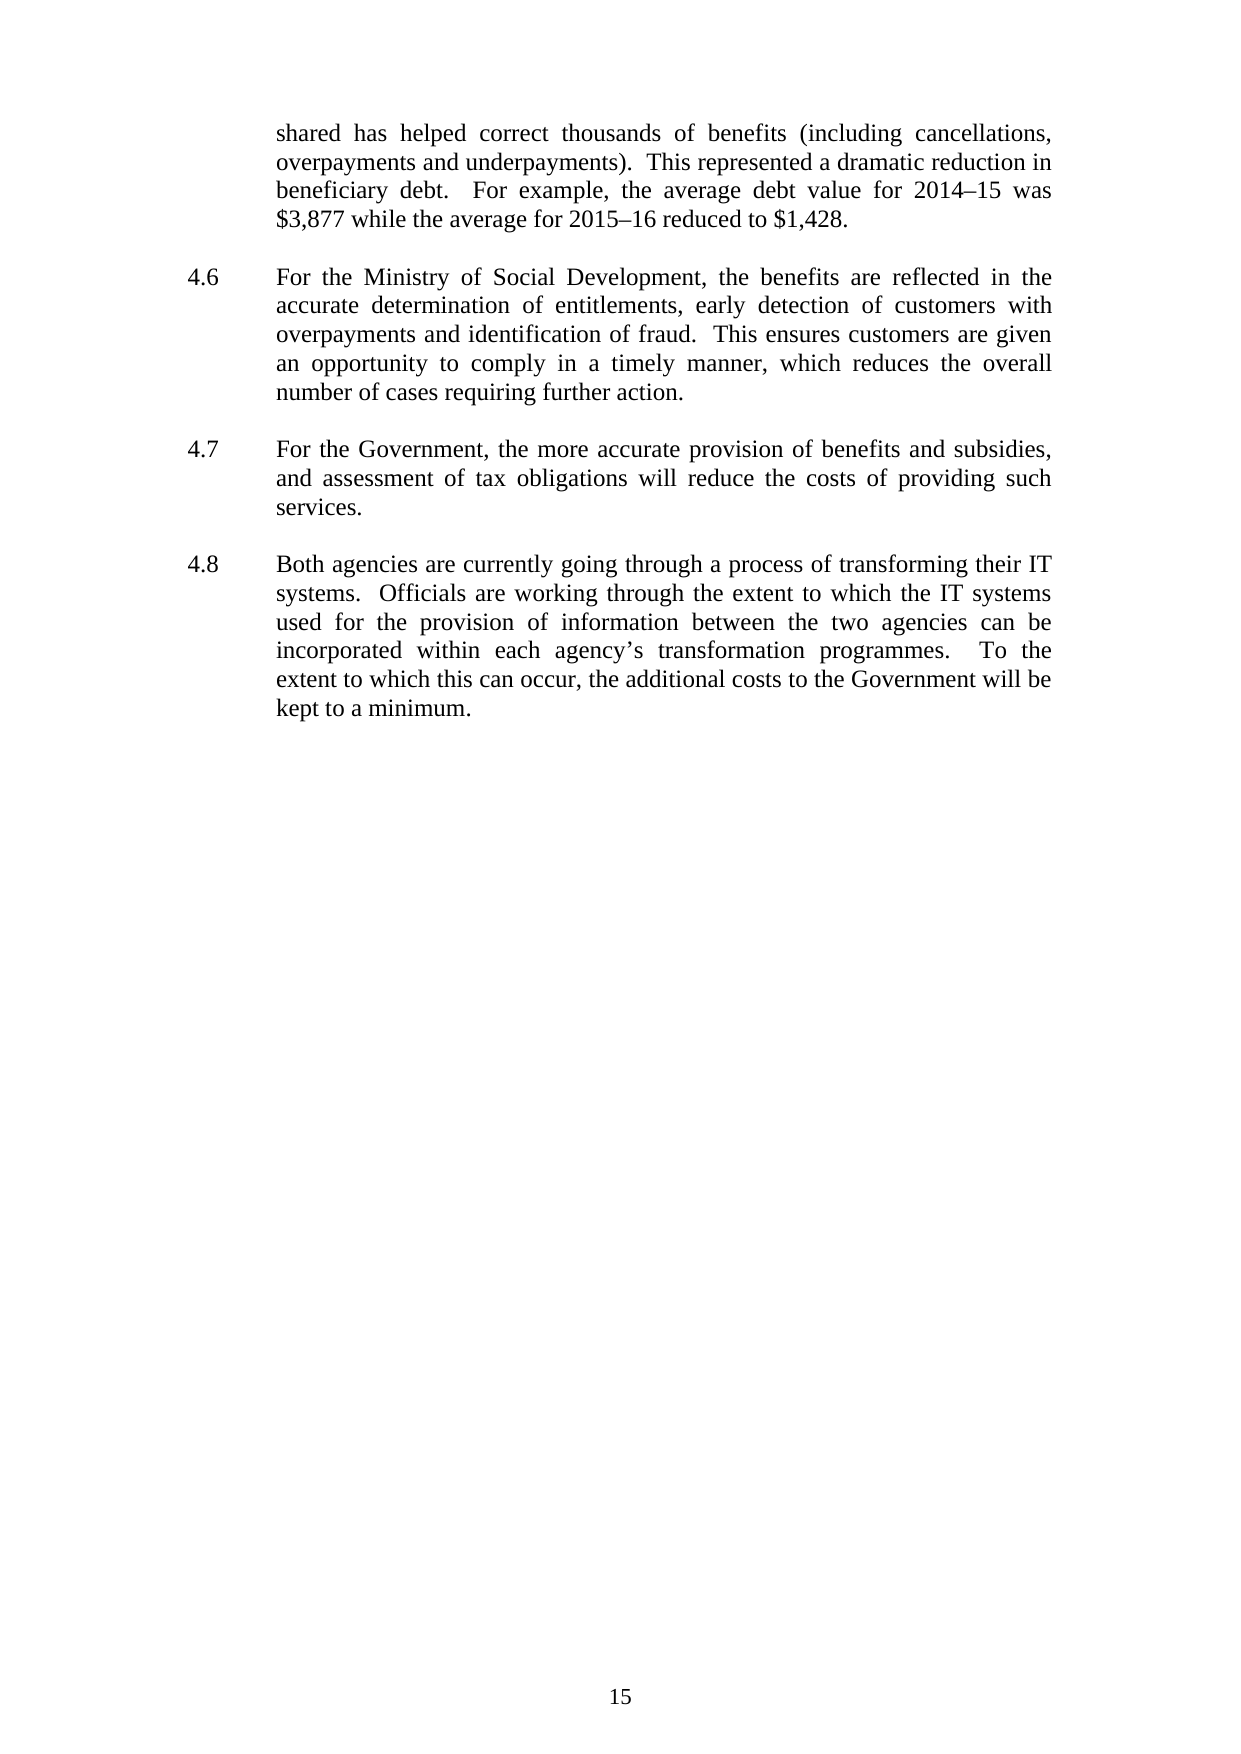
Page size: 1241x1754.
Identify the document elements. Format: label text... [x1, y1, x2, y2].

text For the Government, the more accurate provision of benefits and subsidies, and assessment of tax obligations will reduce the costs of providing such services. [187, 434, 1053, 521]
text For the Ministry of Social Development, the benefits are reflected in the accurate determination of entitlements, early detection of customers with overpayments and identification of fraud. This ensures customers are given an opportunity to comply in a timely manner, which reduces the overall number of cases requiring further action. [187, 262, 1053, 406]
text Both agencies are currently going through a process of transforming their IT systems. Officials are working through the extent to which the IT systems used for the provision of information between the two agencies can be incorporated within each agency’s transformation programmes. To the extent to which this can occur, the additional costs to the Government will be kept to a minimum. [187, 549, 1053, 722]
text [187, 118, 1053, 233]
